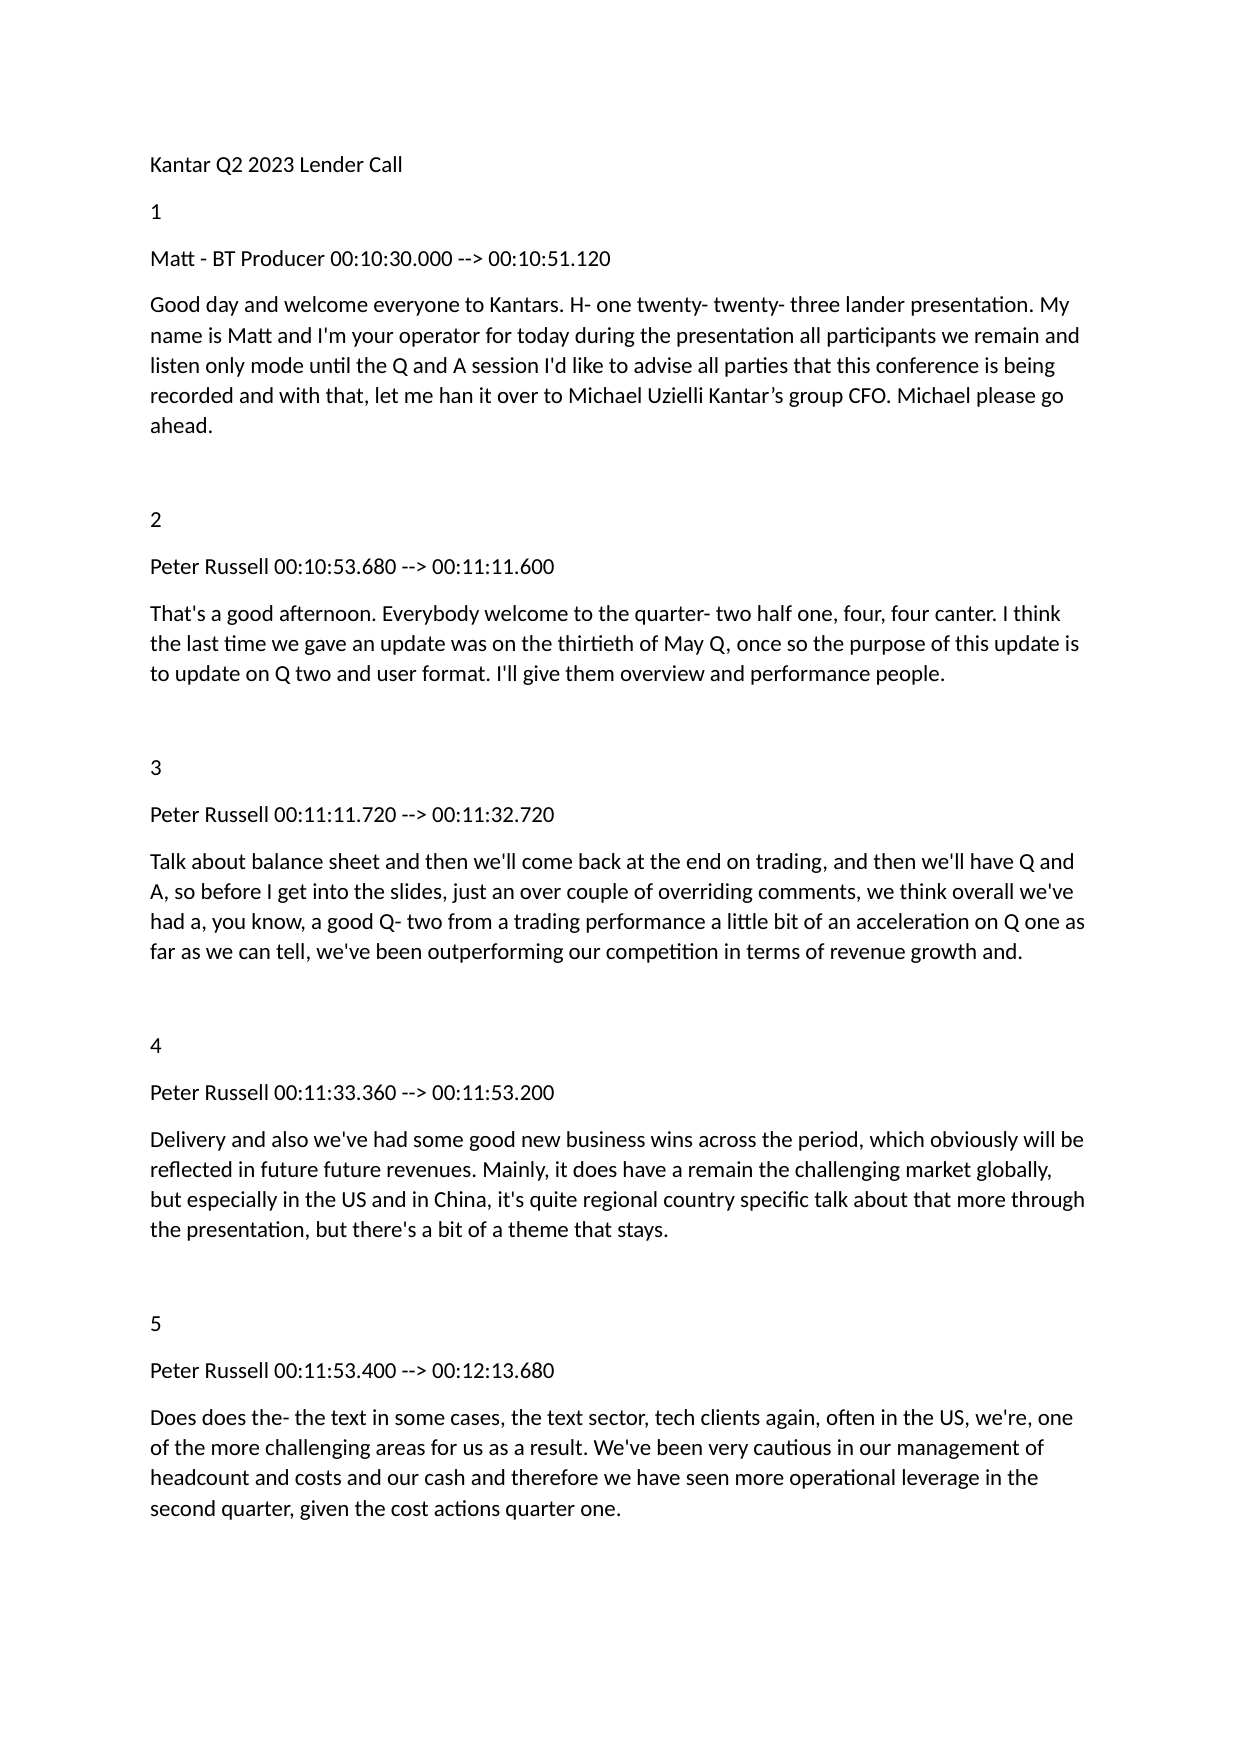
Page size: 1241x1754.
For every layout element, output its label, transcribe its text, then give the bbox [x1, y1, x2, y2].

text Good day and welcome everyone to Kantars. H- one twenty- twenty- three lander presentation. My name is Matt and I'm your operator for today during the presentation all participants we remain and listen only mode until the Q and A session I'd like to advise all parties that this conference is being recorded and with that, let me han it over to Michael Uzielli Kantar’s group CFO. Michael please go ahead. [150, 291, 1090, 439]
text Peter Russell 00:11:33.360 --> 00:11:53.200 [150, 1078, 1090, 1106]
text Talk about balance sheet and then we'll come back at the end on trading, and then we'll have Q and A, so before I get into the slides, just an over couple of overriding comments, we think overall we've had a, you know, a good Q- two from a trading performance a little bit of an acceleration on Q one as far as we can tell, we've been outperforming our competition in terms of revenue growth and. [150, 847, 1090, 966]
text 1 [150, 197, 1090, 225]
text Does does the- the text in some cases, the text sector, tech clients again, often in the US, we're, one of the more challenging areas for us as a result. We've been very cautious in our management of headcount and costs and our cash and therefore we have seen more operational leverage in the second quarter, given the cost actions quarter one. [150, 1403, 1090, 1522]
text 2 [150, 505, 1090, 533]
text Peter Russell 00:10:53.680 --> 00:11:11.600 [150, 552, 1090, 580]
text 3 [150, 753, 1090, 781]
text 4 [150, 1031, 1090, 1059]
text Kantar Q2 2023 Lender Call [150, 150, 1090, 178]
text Peter Russell 00:11:11.720 --> 00:11:32.720 [150, 800, 1090, 828]
text 5 [150, 1309, 1090, 1337]
text Matt - BT Producer 00:10:30.000 --> 00:10:51.120 [150, 244, 1090, 272]
text That's a good afternoon. Everybody welcome to the quarter- two half one, four, four canter. I think the last time we gave an update was on the thirtieth of May Q, once so the purpose of this update is to update on Q two and user format. I'll give them overview and performance people. [150, 599, 1090, 687]
text Peter Russell 00:11:53.400 --> 00:12:13.680 [150, 1356, 1090, 1384]
text Delivery and also we've had some good new business wins across the period, which obviously will be reflected in future future revenues. Mainly, it does have a remain the challenging market globally, but especially in the US and in China, it's quite regional country specific talk about that more through the presentation, but there's a bit of a theme that stays. [150, 1125, 1090, 1244]
